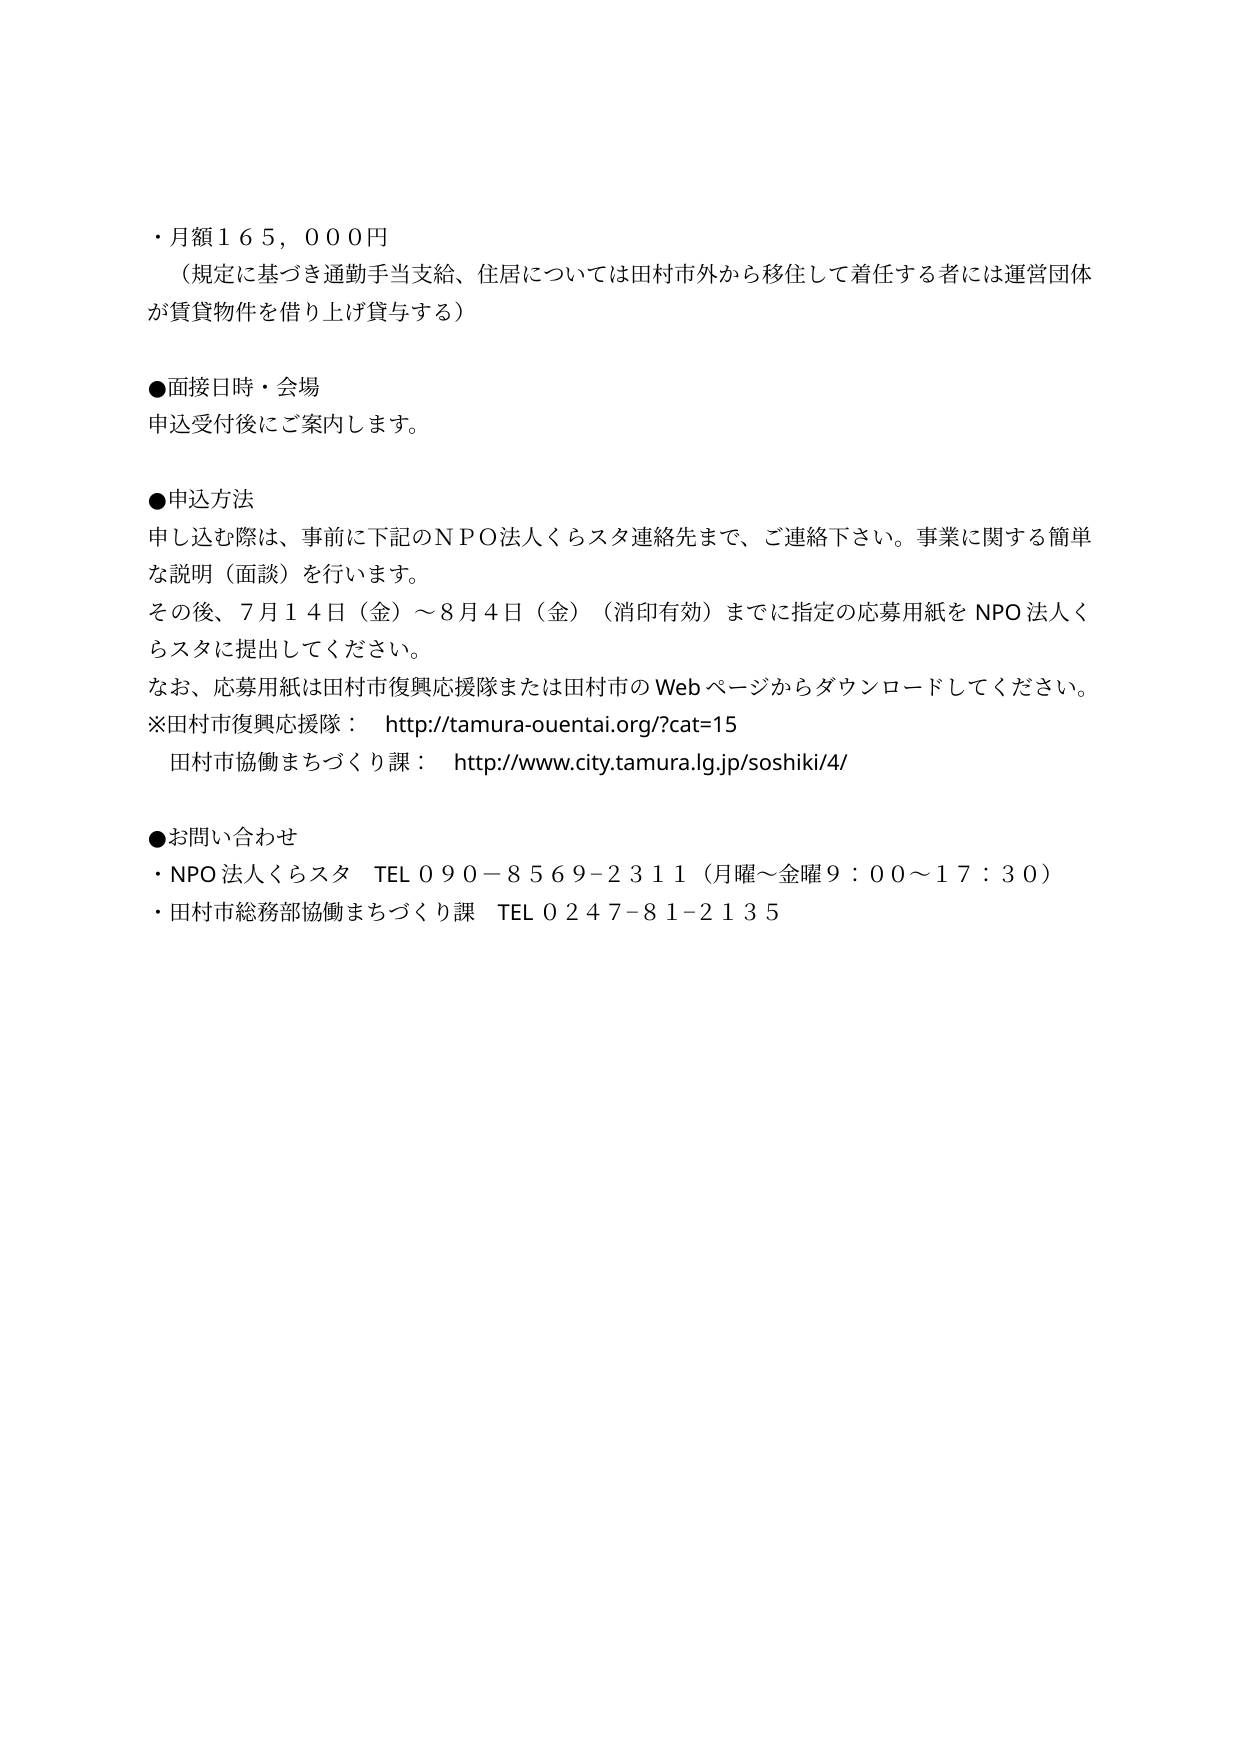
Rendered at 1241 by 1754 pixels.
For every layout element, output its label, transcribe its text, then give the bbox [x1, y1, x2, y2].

text 申込受付後にご案内します。 [148, 404, 1092, 442]
text ●申込方法 [148, 479, 1092, 517]
text ・月額１６５，０００円 [148, 217, 1092, 254]
text ※田村市復興応援隊： http://tamura-ouentai.org/?cat=15 [148, 704, 1092, 742]
text その後、７月１４日（金）〜８月４日（金）（消印有効）までに指定の応募用紙をNPO法人くらスタに提出してください。 [148, 592, 1092, 667]
text ・田村市総務部協働まちづくり課 TEL ０２４７−８１−２１３５ [148, 892, 1092, 929]
text 申し込む際は、事前に下記のＮＰＯ法人くらスタ連絡先まで、ご連絡下さい。事業に関する簡単な説明（面談）を行います。 [148, 517, 1092, 592]
text ●お問い合わせ [148, 817, 1092, 854]
text 田村市協働まちづくり課： http://www.city.tamura.lg.jp/soshiki/4/ [148, 742, 1092, 779]
text なお、応募用紙は田村市復興応援隊または田村市のWebページからダウンロードしてください。 [148, 667, 1092, 704]
text （規定に基づき通勤手当支給、住居については田村市外から移住して着任する者には運営団体が賃貸物件を借り上げ貸与する） [148, 254, 1092, 329]
text ●面接日時・会場 [148, 367, 1092, 404]
text ・NPO法人くらスタ TEL ０９０－８５６９−２３１１（月曜〜金曜９：００〜１７：３０） [148, 854, 1092, 892]
